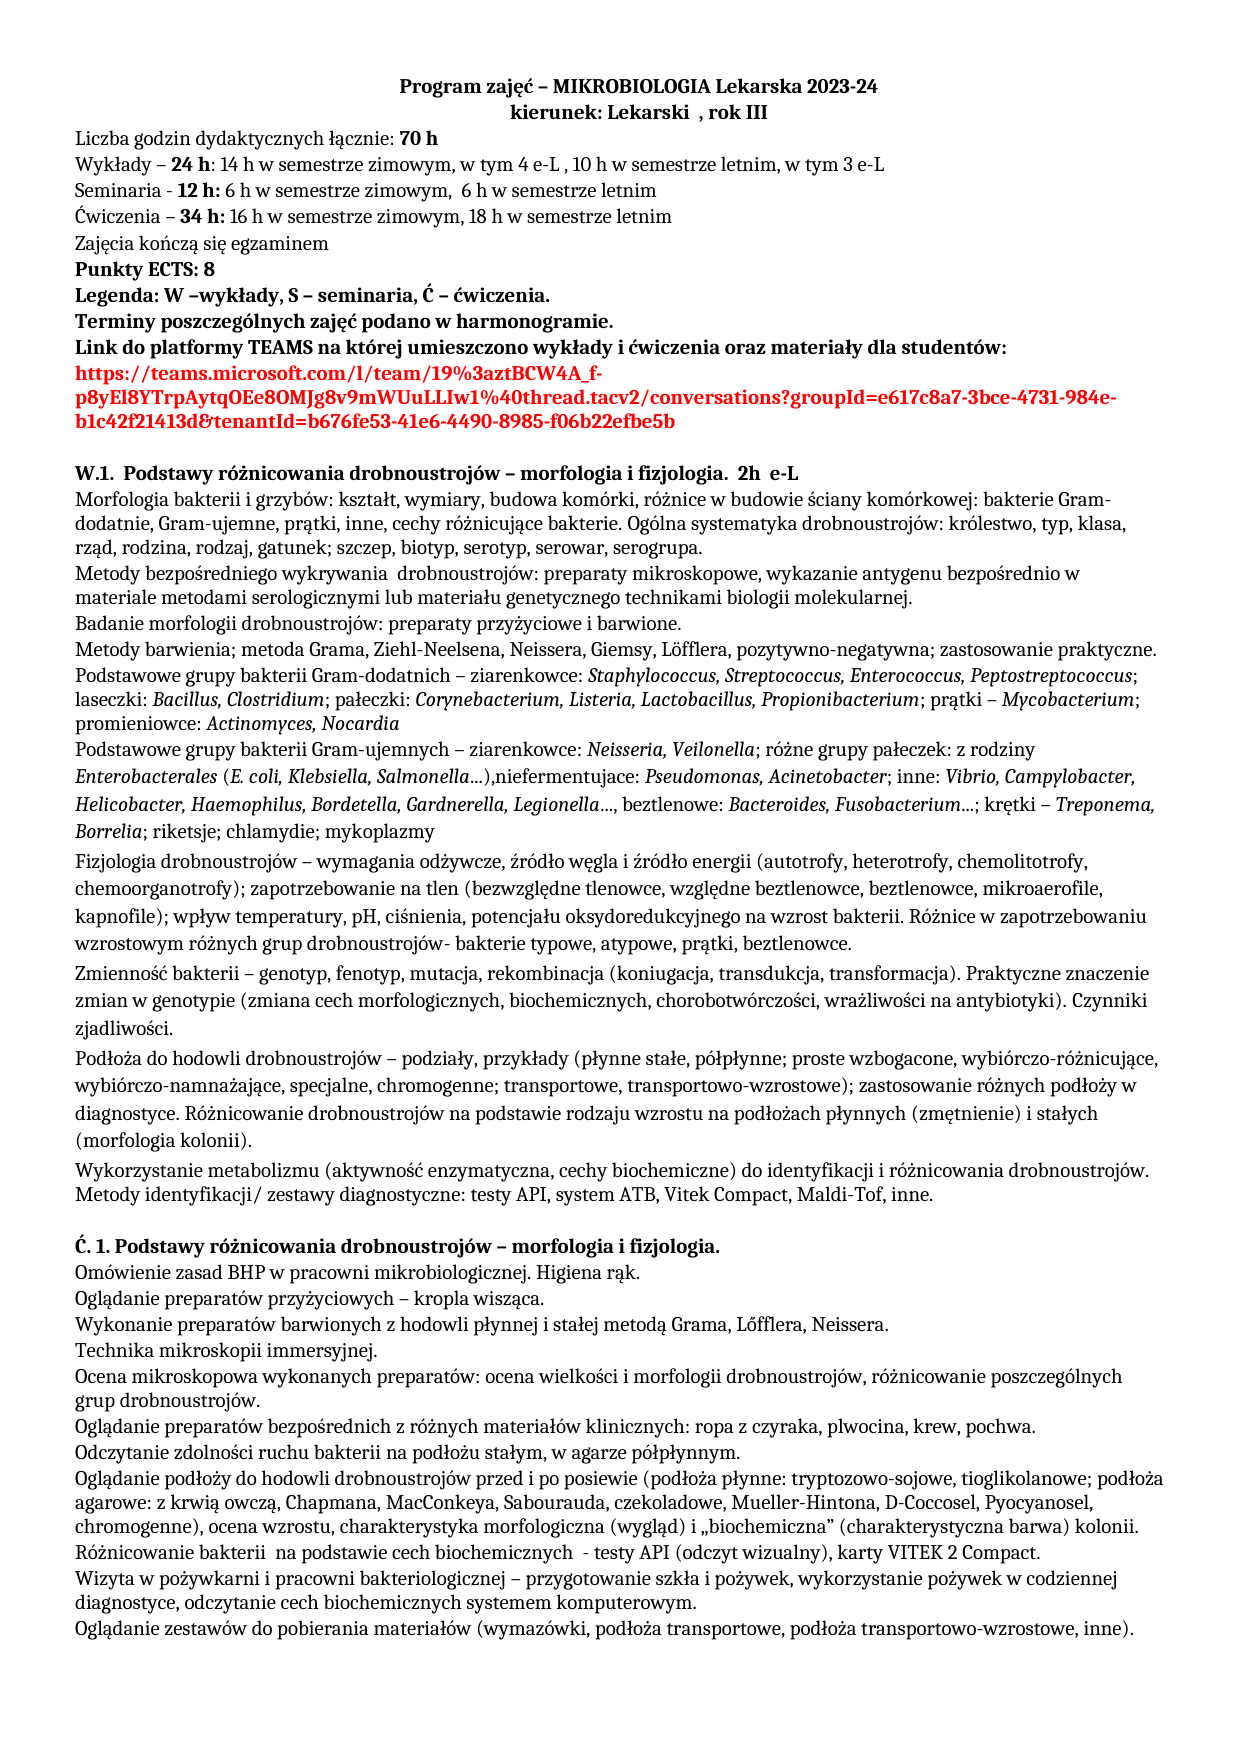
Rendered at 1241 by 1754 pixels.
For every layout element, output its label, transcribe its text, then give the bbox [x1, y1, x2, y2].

text Omówienie zasad BHP w pracowni mikrobiologicznej. Higiena rąk. [75, 1260, 1165, 1284]
text Punkty ECTS: 8 [75, 257, 1165, 281]
text Technika mikroskopii immersyjnej. [75, 1338, 1165, 1362]
text Terminy poszczególnych zajęć podano w harmonogramie. [75, 309, 1165, 333]
text Podstawowe grupy bakterii Gram-dodatnich – ziarenkowce: Staphylococcus, Streptococcus, Enterococcus, Peptostreptococcus; laseczki: Bacillus, Clostridium; pałeczki: Corynebacterium, Listeria, Lactobacillus, Propionibacterium; prątki – Mycobacterium; promieniowce: Actinomyces, Nocardia [75, 663, 1165, 735]
text Wykłady – 24 h: 14 h w semestrze zimowym, w tym 4 e-L , 10 h w semestrze letnim, w tym 3 e-L [75, 153, 1165, 177]
text Ocena mikroskopowa wykonanych preparatów: ocena wielkości i morfologii drobnoustrojów, różnicowanie poszczególnych grup drobnoustrojów. [75, 1364, 1165, 1412]
text Ć. 1. Podstawy różnicowania drobnoustrojów – morfologia i fizjologia. [75, 1234, 1165, 1258]
text Wykonanie preparatów barwionych z hodowli płynnej i stałej metodą Grama, Lőfflera, Neissera. [75, 1312, 1165, 1336]
text Seminaria - 12 h: 6 h w semestrze zimowym, 6 h w semestrze letnim [75, 179, 1165, 203]
text Liczba godzin dydaktycznych łącznie: 70 h [75, 127, 1165, 151]
text Oglądanie zestawów do pobierania materiałów (wymazówki, podłoża transportowe, podłoża transportowo-wzrostowe, inne). [75, 1617, 1165, 1641]
text Program zajęć – MIKROBIOLOGIA Lekarska 2023-24 [112, 75, 1165, 99]
text Zajęcia kończą się egzaminem [75, 231, 1165, 255]
text W.1. Podstawy różnicowania drobnoustrojów – morfologia i fizjologia. 2h e-L [75, 461, 1165, 485]
text Metody bezpośredniego wykrywania drobnoustrojów: preparaty mikroskopowe, wykazanie antygenu bezpośrednio w materiale metodami serologicznymi lub materiału genetycznego technikami biologii molekularnej. [75, 561, 1165, 609]
text Wizyta w pożywkarni i pracowni bakteriologicznej – przygotowanie szkła i pożywek, wykorzystanie pożywek w codziennej diagnostyce, odczytanie cech biochemicznych systemem komputerowym. [75, 1567, 1165, 1614]
text Morfologia bakterii i grzybów: kształt, wymiary, budowa komórki, różnice w budowie ściany komórkowej: bakterie Gram-dodatnie, Gram-ujemne, prątki, inne, cechy różnicujące bakterie. Ogólna systematyka drobnoustrojów: królestwo, typ, klasa, rząd, rodzina, rodzaj, gatunek; szczep, biotyp, serotyp, serowar, serogrupa. [75, 487, 1165, 559]
text Oglądanie preparatów przyżyciowych – kropla wisząca. [75, 1286, 1165, 1310]
text Legenda: W –wykłady, S – seminaria, Ć – ćwiczenia. [75, 283, 1165, 307]
text Ćwiczenia – 34 h: 16 h w semestrze zimowym, 18 h w semestrze letnim [75, 205, 1165, 229]
text Metody barwienia; metoda Grama, Ziehl-Neelsena, Neissera, Giemsy, Löfflera, pozytywno-negatywna; zastosowanie praktyczne. [75, 637, 1165, 661]
text Fizjologia drobnoustrojów – wymagania odżywcze, źródło węgla i źródło energii (autotrofy, heterotrofy, chemolitotrofy, chemoorganotrofy); zapotrzebowanie na tlen (bezwzględne tlenowce, względne beztlenowce, beztlenowce, mikroaerofile, kapnofile); wpływ temperatury, pH, ciśnienia, potencjału oksydoredukcyjnego na wzrost bakterii. Różnice w zapotrzebowaniu wzrostowym różnych grup drobnoustrojów- bakterie typowe, atypowe, prątki, beztlenowce. [75, 849, 1165, 956]
text kierunek: Lekarski , rok III [112, 101, 1165, 125]
text Podstawowe grupy bakterii Gram-ujemnych – ziarenkowce: Neisseria, Veilonella; różne grupy pałeczek: z rodziny Enterobacterales (E. coli, Klebsiella, Salmonella...),niefermentujace: Pseudomonas, Acinetobacter; inne: Vibrio, Campylobacter, Helicobacter, Haemophilus, Bordetella, Gardnerella, Legionella..., beztlenowe: Bacteroides, Fusobacterium...; krętki – Treponema, Borrelia; riketsje; chlamydie; mykoplazmy [75, 737, 1165, 844]
text Oglądanie podłoży do hodowli drobnoustrojów przed i po posiewie (podłoża płynne: tryptozowo-sojowe, tioglikolanowe; podłoża agarowe: z krwią owczą, Chapmana, MacConkeya, Sabourauda, czekoladowe, Mueller-Hintona, D-Coccosel, Pyocyanosel, chromogenne), ocena wzrostu, charakterystyka morfologiczna (wygląd) i „biochemiczna” (charakterystyczna barwa) kolonii. [75, 1467, 1165, 1538]
text Badanie morfologii drobnoustrojów: preparaty przyżyciowe i barwione. [75, 611, 1165, 635]
text https://teams.microsoft.com/l/team/19%3aztBCW4A_f-p8yEl8YTrpAytqOEe8OMJg8v9mWUuLLIw1%40thread.tacv2/conversations?groupId=e617c8a7-3bce-4731-984e-b1c42f21413d&tenantId=b676fe53-41e6-4490-8985-f06b22efbe5b [75, 361, 1165, 433]
text Link do platformy TEAMS na której umieszczono wykłady i ćwiczenia oraz materiały dla studentów: [75, 335, 1165, 359]
text Wykorzystanie metabolizmu (aktywność enzymatyczna, cechy biochemiczne) do identyfikacji i różnicowania drobnoustrojów. Metody identyfikacji/ zestawy diagnostyczne: testy API, system ATB, Vitek Compact, Maldi-Tof, inne. [75, 1158, 1165, 1206]
text Różnicowanie bakterii na podstawie cech biochemicznych - testy API (odczyt wizualny), karty VITEK 2 Compact. [75, 1541, 1165, 1564]
text Odczytanie zdolności ruchu bakterii na podłożu stałym, w agarze półpłynnym. [75, 1441, 1165, 1464]
text Podłoża do hodowli drobnoustrojów – podziały, przykłady (płynne stałe, półpłynne; proste wzbogacone, wybiórczo-różnicujące, wybiórczo-namnażające, specjalne, chromogenne; transportowe, transportowo-wzrostowe); zastosowanie różnych podłoży w diagnostyce. Różnicowanie drobnoustrojów na podstawie rodzaju wzrostu na podłożach płynnych (zmętnienie) i stałych (morfologia kolonii). [75, 1046, 1165, 1153]
text Zmienność bakterii – genotyp, fenotyp, mutacja, rekombinacja (koniugacja, transdukcja, transformacja). Praktyczne znaczenie zmian w genotypie (zmiana cech morfologicznych, biochemicznych, chorobotwórczości, wrażliwości na antybiotyki). Czynniki zjadliwości. [75, 962, 1165, 1041]
text Oglądanie preparatów bezpośrednich z różnych materiałów klinicznych: ropa z czyraka, plwocina, krew, pochwa. [75, 1414, 1165, 1438]
